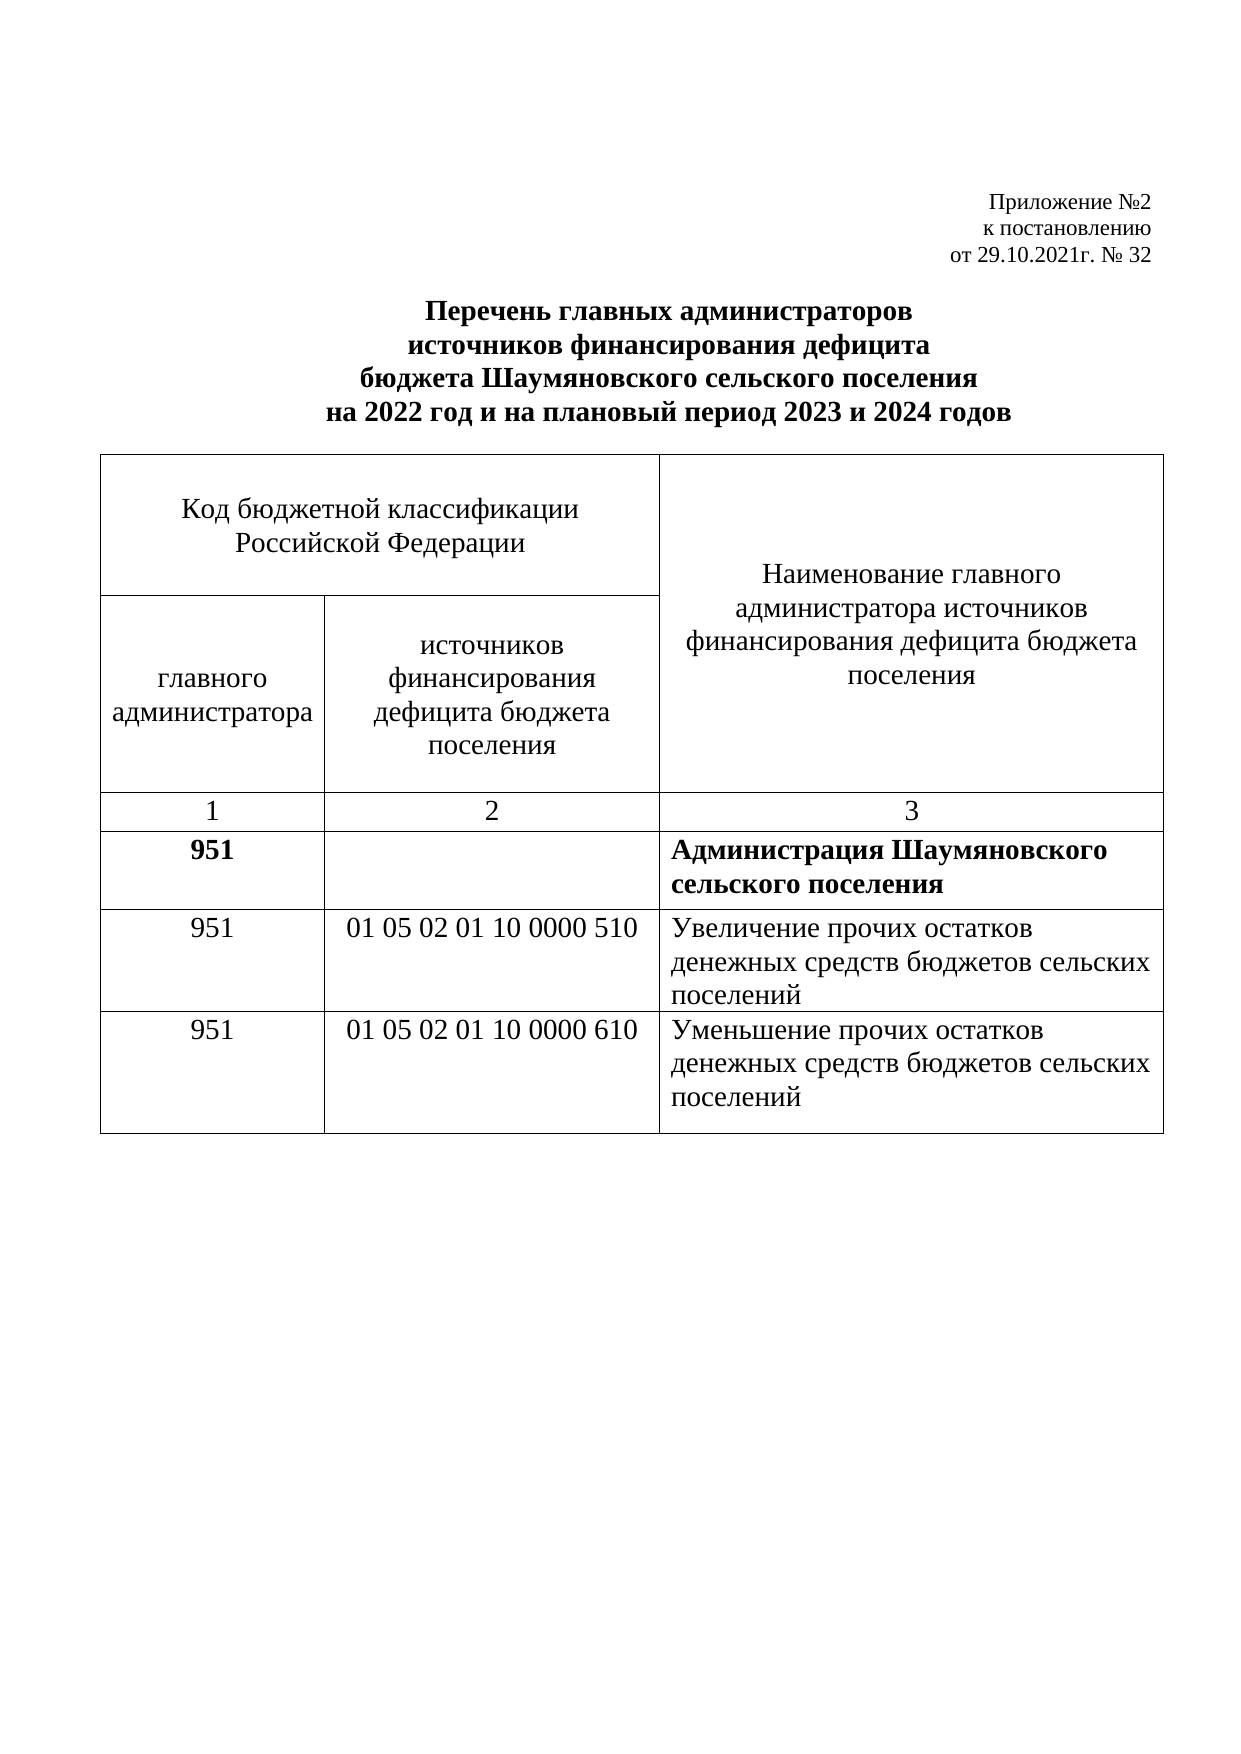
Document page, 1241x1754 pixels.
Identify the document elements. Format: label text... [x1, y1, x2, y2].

table_cell 951 [101, 1012, 324, 1133]
table_header Наименование главного администратора источников финансирования дефицита бюджета поселения [660, 455, 1163, 792]
title к постановлению [186, 214, 1152, 241]
table_cell 951 [101, 832, 324, 909]
table_cell 3 [660, 793, 1163, 831]
table_header Код бюджетной классификации Российской Федерации [101, 455, 659, 594]
table_cell Администрация Шаумяновского сельского поселения [660, 832, 1163, 909]
table_cell Увеличение прочих остатков денежных средств бюджетов сельских поселений [660, 910, 1163, 1011]
table_cell источников финансирования дефицита бюджета поселения [325, 596, 659, 792]
title Перечень главных администраторов [186, 293, 1152, 327]
title источников финансирования дефицита [186, 327, 1152, 361]
table_cell 2 [325, 793, 659, 831]
title от 29.10.2021г. № 32 [186, 241, 1152, 267]
table_cell главного администратора [101, 596, 324, 792]
table_cell 01 05 02 01 10 0000 510 [325, 910, 659, 1011]
table_cell Уменьшение прочих остатков денежных средств бюджетов сельских поселений [660, 1012, 1163, 1133]
title бюджета Шаумяновского сельского поселения [186, 361, 1152, 394]
title на 2022 год и на плановый период 2023 и 2024 годов [186, 394, 1152, 428]
table_cell 951 [101, 910, 324, 1011]
table_cell 1 [101, 793, 324, 831]
table_cell [325, 832, 659, 909]
title Приложение №2 [186, 188, 1152, 214]
table_cell 01 05 02 01 10 0000 610 [325, 1012, 659, 1133]
